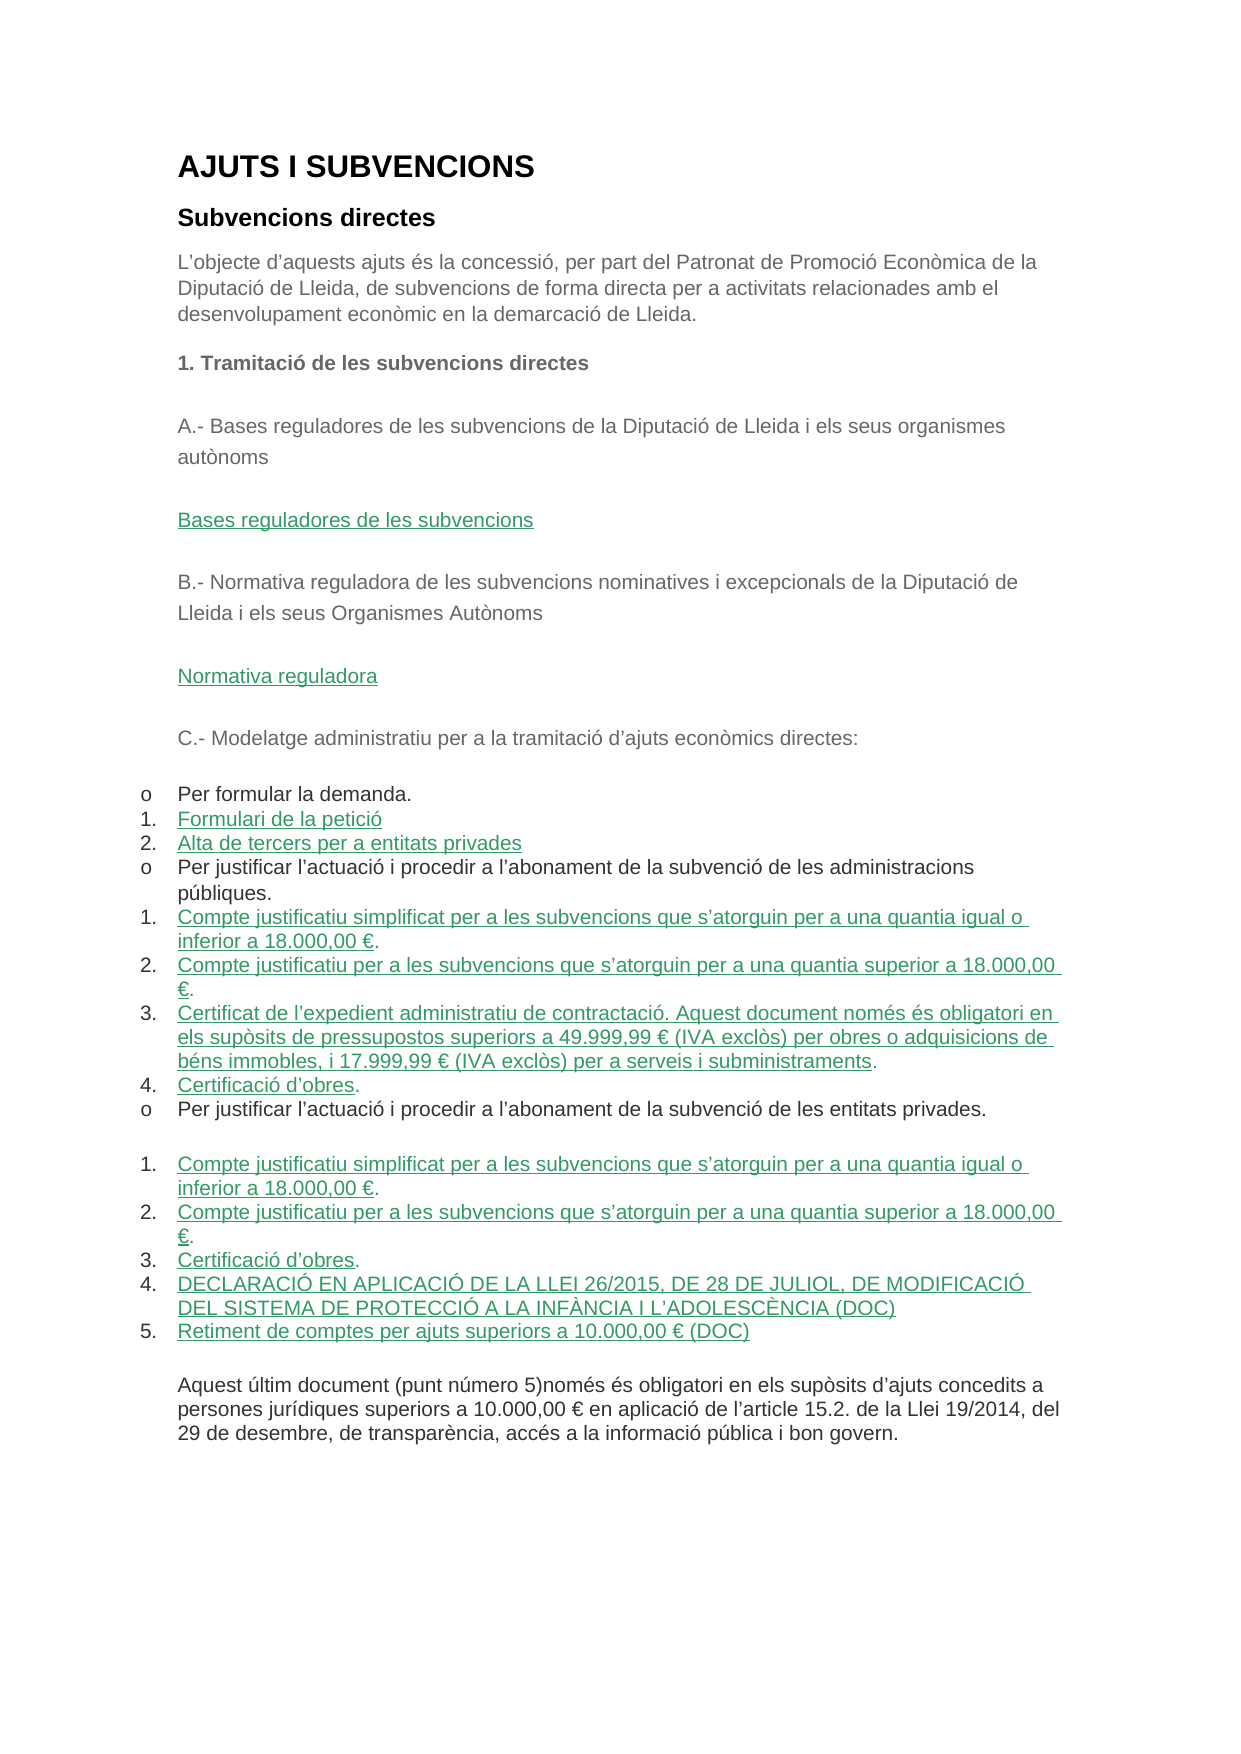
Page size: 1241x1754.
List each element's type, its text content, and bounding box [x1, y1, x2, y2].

list Compte justificatiu simplificat per a les subvencions que s’atorguin per a una quantia igual o inferior a 18.000,00 €. [140, 905, 1063, 953]
list Alta de tercers per a entitats privades [140, 831, 1063, 855]
text Aquest últim document (punt número 5)només és obligatori en els supòsits d’ajuts concedits a persones jurídiques superiors a 10.000,00 € en aplicació de l’article 15.2. de la Llei 19/2014, del 29 de desembre, de transparència, accés a la informació pública i bon govern. [177, 1372, 1063, 1444]
list Retiment de comptes per ajuts superiors a 10.000,00 € (DOC) [140, 1319, 1063, 1343]
list Formulari de la petició [140, 807, 1063, 831]
list Compte justificatiu simplificat per a les subvencions que s’atorguin per a una quantia igual o inferior a 18.000,00 €. [140, 1152, 1063, 1199]
text A.- Bases reguladores de les subvencions de la Diputació de Lleida i els seus organismes autònoms [177, 406, 1063, 469]
text Normativa reguladora [177, 656, 1063, 688]
subtitle Subvencions directes [177, 203, 1063, 232]
text L’objecte d’aquests ajuts és la concessió, per part del Patronat de Promoció Econòmica de la Diputació de Lleida, de subvencions de forma directa per a activitats relacionades amb el desenvolupament econòmic en la demarcació de Lleida. [177, 250, 1063, 325]
list Compte justificatiu per a les subvencions que s’atorguin per a una quantia superior a 18.000,00 €. [140, 953, 1063, 1001]
text AJUTS I SUBVENCIONS [177, 148, 1063, 183]
list Certificat de l’expedient administratiu de contractació. Aquest document només és obligatori en els supòsits de pressupostos superiors a 49.999,99 € (IVA exclòs) per obres o adquisicions de béns immobles, i 17.999,99 € (IVA exclòs) per a serveis i subministraments. [140, 1001, 1063, 1073]
text Bases reguladores de les subvencions [177, 500, 1063, 531]
text C.- Modelatge administratiu per a la tramitació d’ajuts econòmics directes: [177, 719, 1063, 750]
list Certificació d’obres. [140, 1073, 1063, 1097]
list Compte justificatiu per a les subvencions que s’atorguin per a una quantia superior a 18.000,00 €. [140, 1199, 1063, 1247]
text B.- Normativa reguladora de les subvencions nominatives i excepcionals de la Diputació de Lleida i els seus Organismes Autònoms [177, 563, 1063, 625]
list Per justificar l’actuació i procedir a l’abonament de la subvenció de les administracions públiques. [140, 855, 1063, 905]
text 1. Tramitació de les subvencions directes [177, 344, 1063, 375]
list Per formular la demanda. [140, 781, 1063, 807]
list Certificació d’obres. [140, 1247, 1063, 1271]
list DECLARACIÓ EN APLICACIÓ DE LA LLEI 26/2015, DE 28 DE JULIOL, DE MODIFICACIÓ DEL SISTEMA DE PROTECCIÓ A LA INFÀNCIA I L’ADOLESCÈNCIA (DOC) [140, 1271, 1063, 1319]
list Per justificar l’actuació i procedir a l’abonament de la subvenció de les entitats privades. [140, 1097, 1063, 1122]
